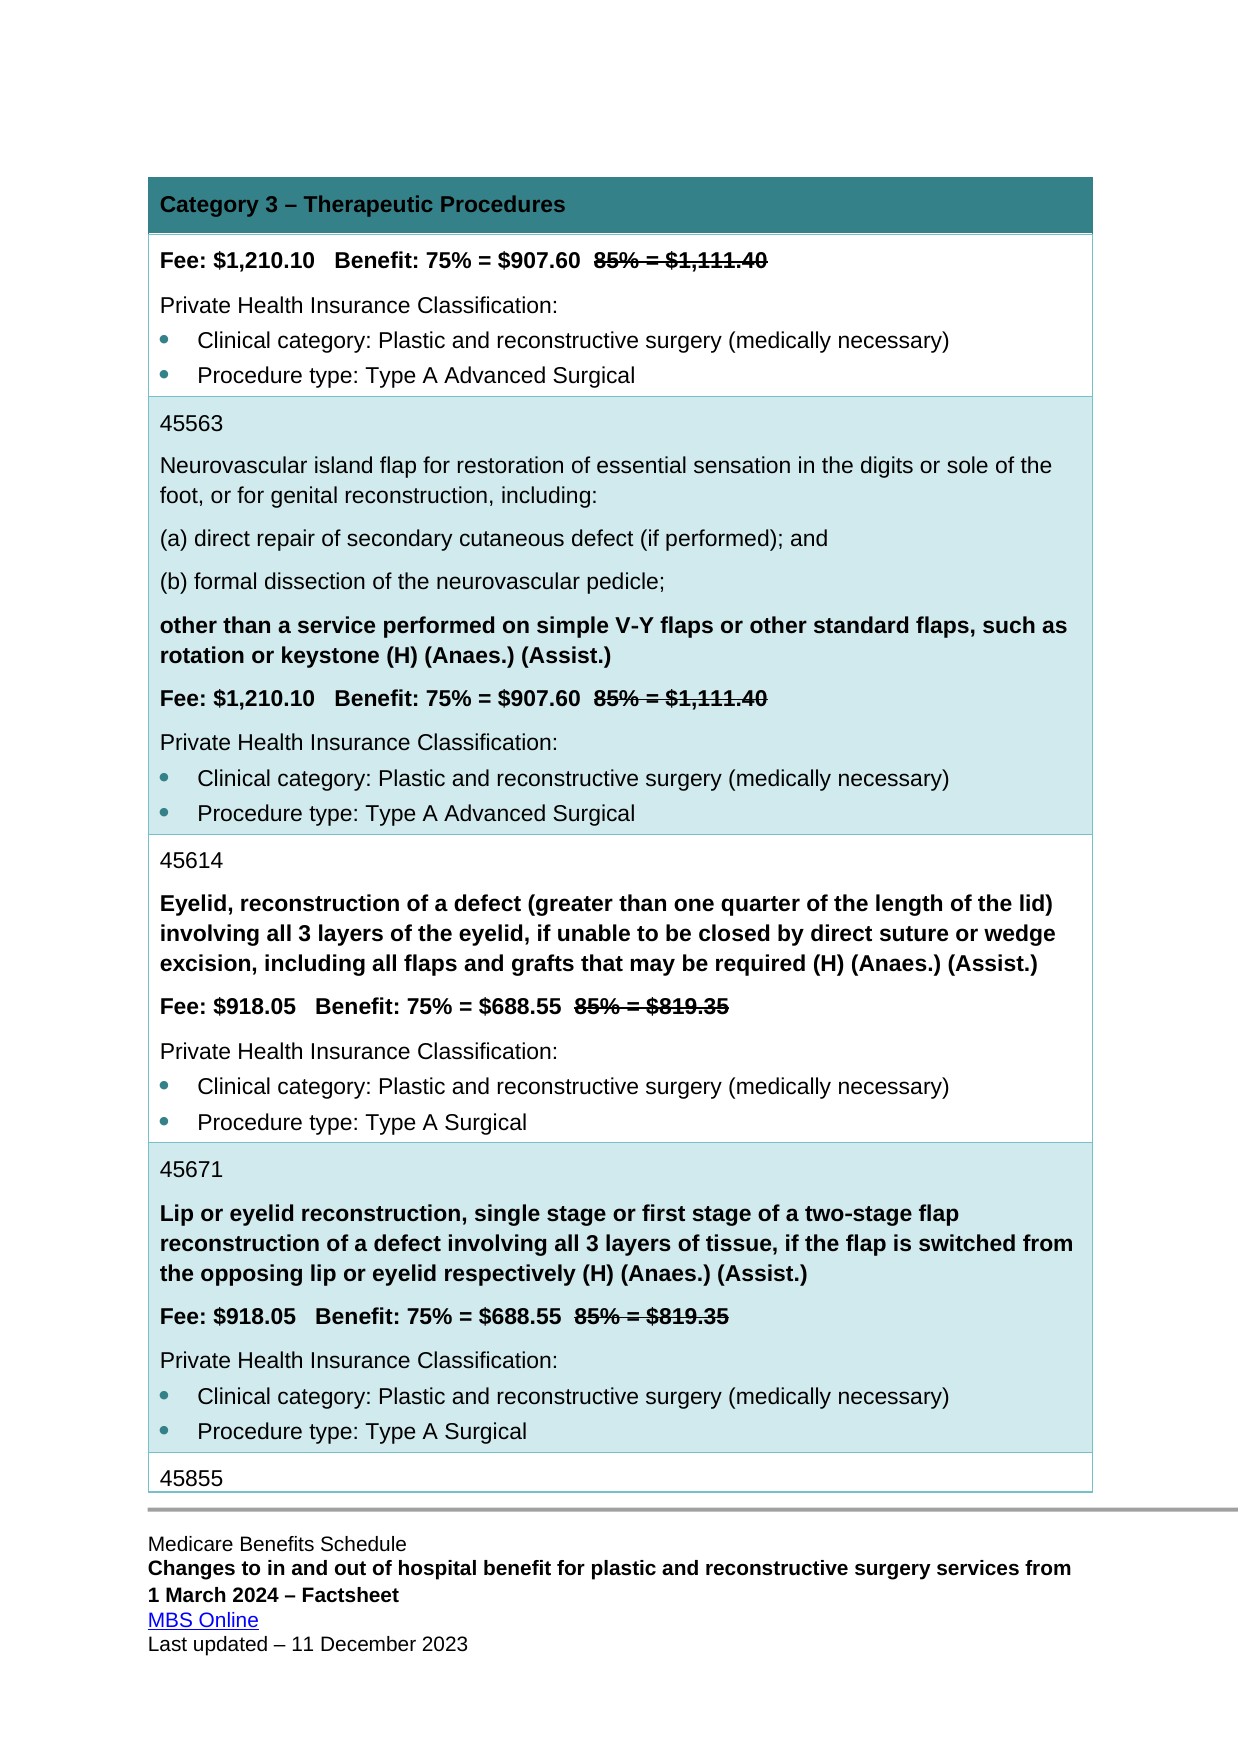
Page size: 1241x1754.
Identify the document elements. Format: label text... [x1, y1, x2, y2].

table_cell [149, 235, 1092, 396]
table_header Category 3 – Therapeutic Procedures [149, 178, 1092, 233]
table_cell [149, 1453, 1092, 1491]
table_cell 45563 Neurovascular island flap for restoration of essential sensation in the digits or sole of the foot, or for genital reconstruction, including: (a) direct repair of secondary cutaneous defect (if performed); and (b) formal dissection of the neurovascular pedicle; other than a service performed on simple V‑Y flaps or other standard flaps, such as rotation or keystone (H) (Anaes.) (Assist.) Fee: $1,210.10 Benefit: 75% = $907.60 85% = $1,111.40 Private Health Insurance Classification: Clinical category: Plastic and reconstructive surgery (medically necessary) Procedure type: Type A Advanced Surgical [149, 397, 1092, 834]
table_cell 45614 Eyelid, reconstruction of a defect (greater than one quarter of the length of the lid) involving all 3 layers of the eyelid, if unable to be closed by direct suture or wedge excision, including all flaps and grafts that may be required (H) (Anaes.) (Assist.) Fee: $918.05 Benefit: 75% = $688.55 85% = $819.35 Private Health Insurance Classification: Clinical category: Plastic and reconstructive surgery (medically necessary) Procedure type: Type A Surgical [149, 835, 1092, 1142]
table_cell 45671 Lip or eyelid reconstruction, single stage or first stage of a two‑stage flap reconstruction of a defect involving all 3 layers of tissue, if the flap is switched from the opposing lip or eyelid respectively (H) (Anaes.) (Assist.) Fee: $918.05 Benefit: 75% = $688.55 85% = $819.35 Private Health Insurance Classification: Clinical category: Plastic and reconstructive surgery (medically necessary) Procedure type: Type A Surgical [149, 1143, 1092, 1452]
